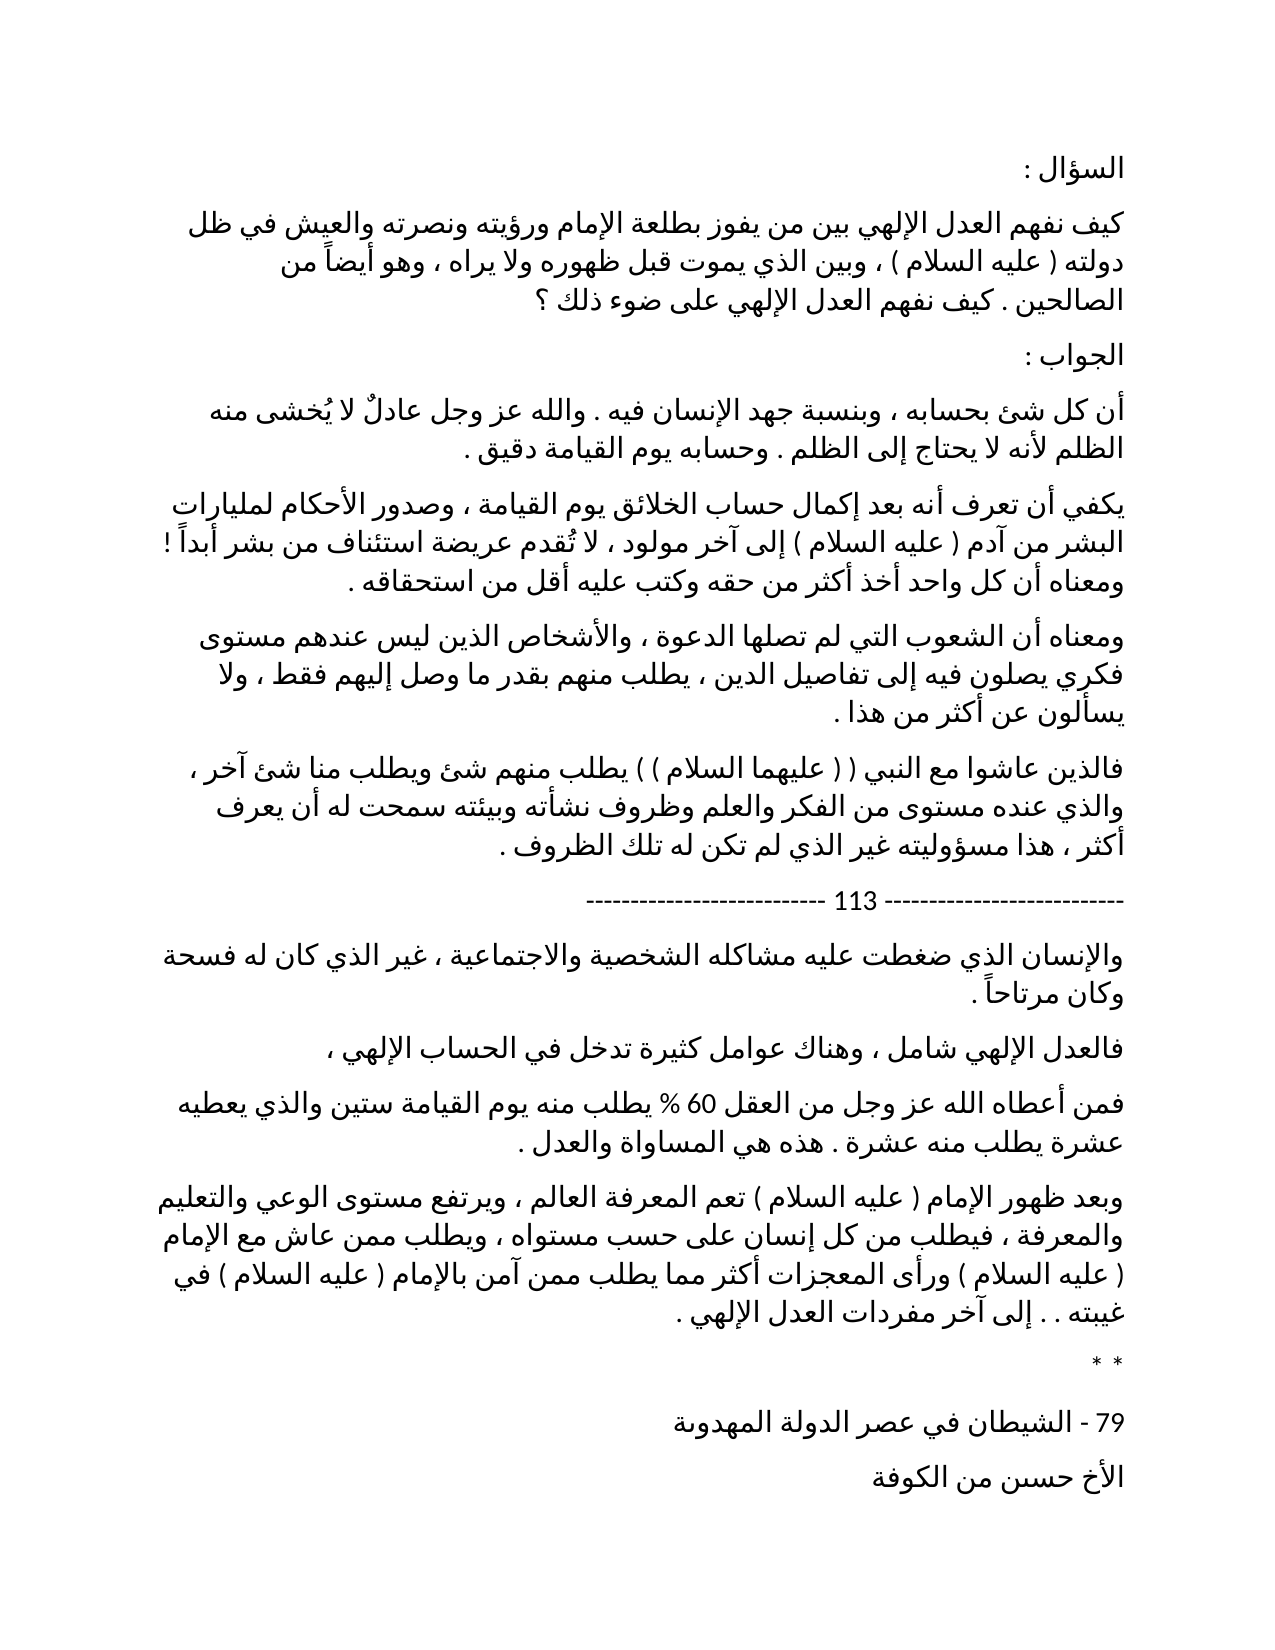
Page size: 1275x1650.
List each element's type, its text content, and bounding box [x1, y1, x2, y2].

text * * [150, 1349, 1125, 1385]
text فالذين عاشوا مع النبي ( ( عليهما السلام ) ) يطلب منهم شئ ويطلب منا شئ آخر ، والذي عنده مستوى من الفكر والعلم وظروف نشأته وبيئته سمحت له أن يعرف أكثر ، هذا مسؤوليته غير الذي لم تكن له تلك الظروف . [150, 750, 1125, 862]
text 79 - الشيطان في عصر الدولة المهدوىة [150, 1404, 1125, 1440]
text --------------------------- 113 --------------------------- [150, 882, 1125, 917]
text ومعناه أن الشعوب التي لم تصلها الدعوة ، والأشخاص الذين ليس عندهم مستوى فكري يصلون فيه إلى تفاصيل الدين ، يطلب منهم بقدر ما وصل إليهم فقط ، ولا يسألون عن أكثر من هذا . [150, 618, 1125, 730]
text أن كل شئ بحسابه ، وبنسبة جهد الإنسان فيه . والله عز وجل عادلٌ لا يُخشى منه الظلم لأنه لا يحتاج إلى الظلم . وحسابه يوم القيامة دقيق . [150, 392, 1125, 466]
text الجواب : [150, 337, 1125, 373]
text والإنسان الذي ضغطت عليه مشاكله الشخصية والاجتماعية ، غير الذي كان له فسحة وكان مرتاحاً . [150, 937, 1125, 1011]
text وبعد ظهور الإمام ( عليه السلام ) تعم المعرفة العالم ، ويرتفع مستوى الوعي والتعليم والمعرفة ، فيطلب من كل إنسان على حسب مستواه ، ويطلب ممن عاش مع الإمام ( عليه السلام ) ورأى المعجزات أكثر مما يطلب ممن آمن بالإمام ( عليه السلام ) في غيبته . . إلى آخر مفردات العدل الإلهي . [150, 1179, 1125, 1330]
text فالعدل الإلهي شامل ، وهناك عوامل كثيرة تدخل في الحساب الإلهي ، [150, 1030, 1125, 1066]
text كيف نفهم العدل الإلهي بين من يفوز بطلعة الإمام ورؤيته ونصرته والعيش في ظل دولته ( عليه السلام ) ، وبين الذي يموت قبل ظهوره ولا يراه ، وهو أيضاً من الصالحين . كيف نفهم العدل الإلهي على ضوء ذلك ؟ [150, 205, 1125, 318]
text يكفي أن تعرف أنه بعد إكمال حساب الخلائق يوم القيامة ، وصدور الأحكام لمليارات البشر من آدم ( عليه السلام ) إلى آخر مولود ، لا تُقدم عريضة استئناف من بشر أبداً ! ومعناه أن كل واحد أخذ أكثر من حقه وكتب عليه أقل من استحقاقه . [150, 486, 1125, 598]
text فمن أعطاه الله عز وجل من العقل 60 % يطلب منه يوم القيامة ستين والذي يعطيه عشرة يطلب منه عشرة . هذه هي المساواة والعدل . [150, 1085, 1125, 1159]
text السؤال : [150, 150, 1125, 186]
text الأخ حسىن من الكوفة [150, 1459, 1125, 1495]
